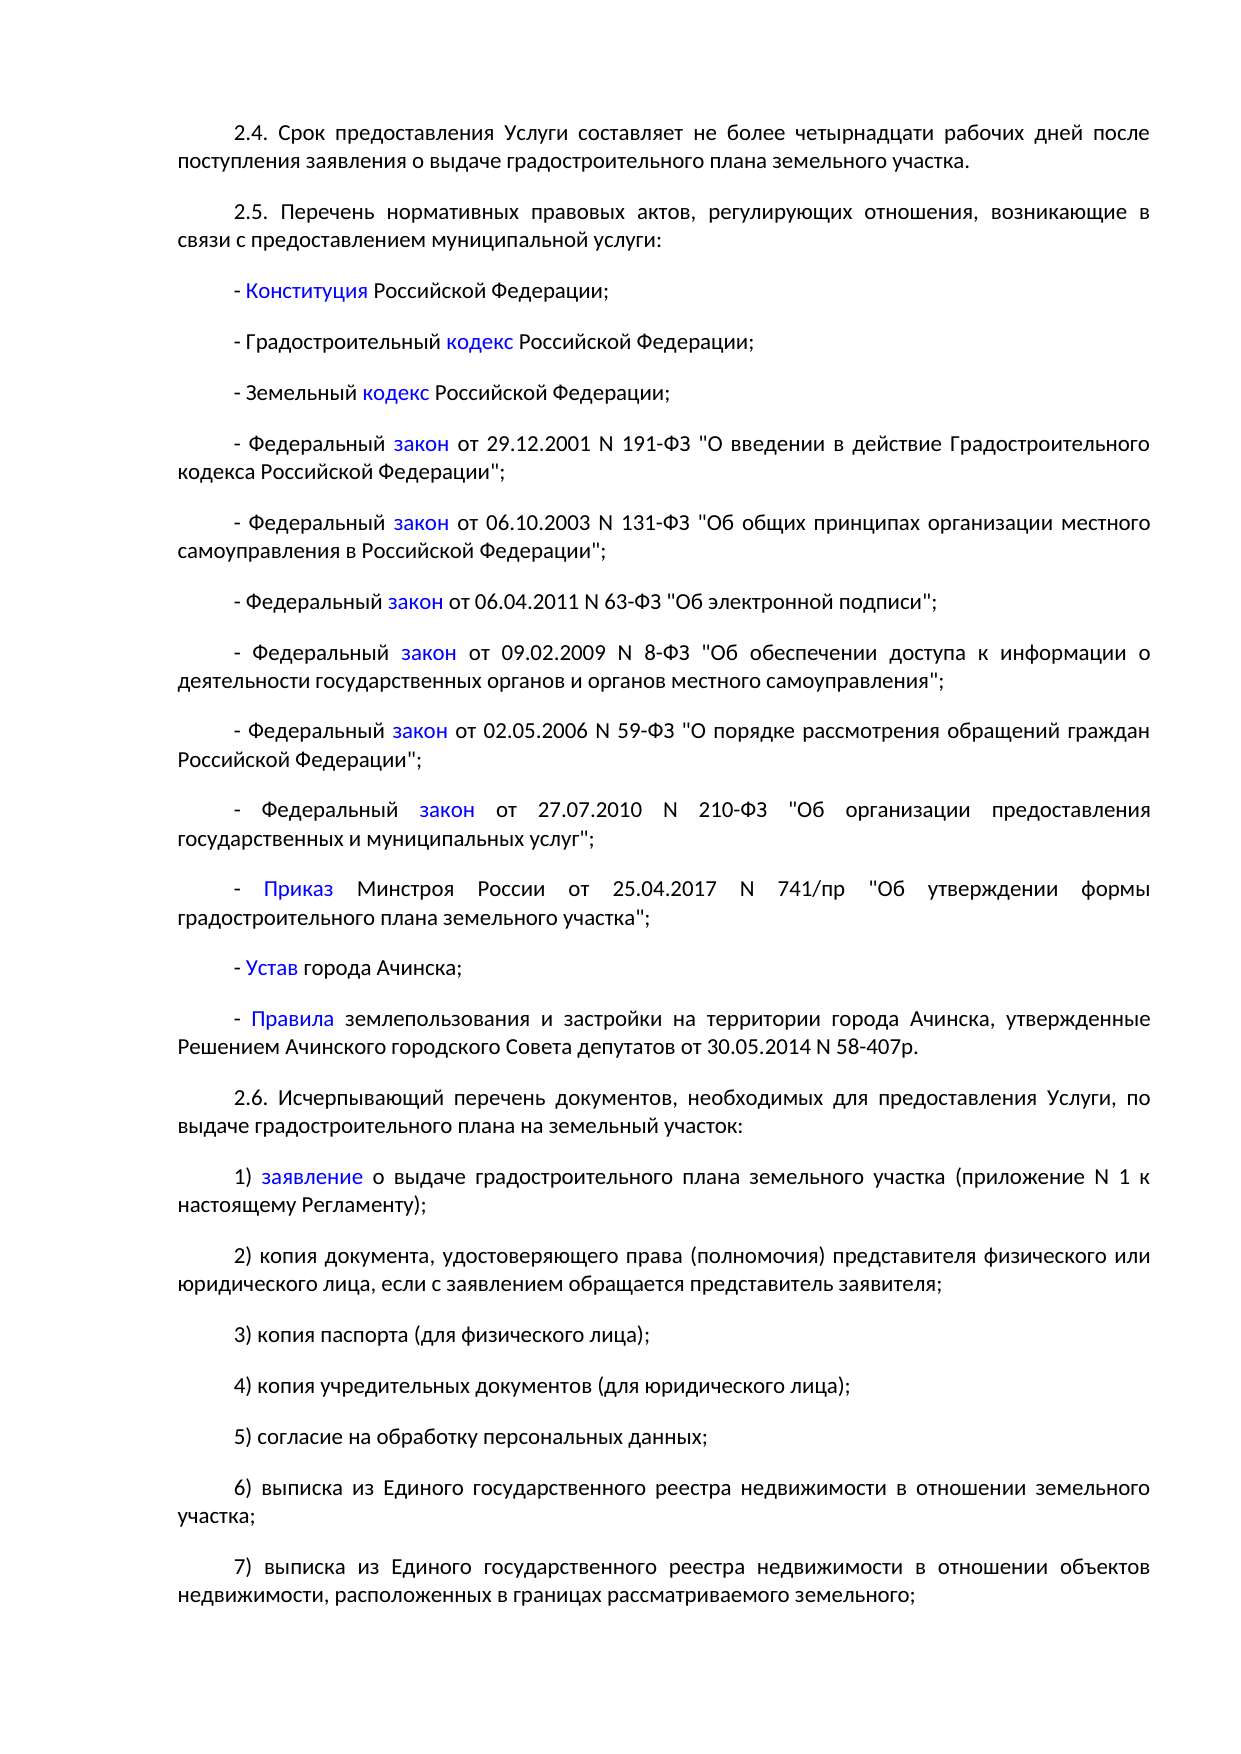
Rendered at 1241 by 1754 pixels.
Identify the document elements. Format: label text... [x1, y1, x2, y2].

text 7) выписка из Единого государственного реестра недвижимости в отношении объектов недвижимости, расположенных в границах рассматриваемого земельного; [177, 1552, 1152, 1608]
text 2) копия документа, удостоверяющего права (полномочия) представителя физического или юридического лица, если с заявлением обращается представитель заявителя; [177, 1241, 1152, 1297]
text 5) согласие на обработку персональных данных; [177, 1422, 1152, 1450]
text - Федеральный закон от 09.02.2009 N 8-ФЗ "Об обеспечении доступа к информации о деятельности государственных органов и органов местного самоуправления"; [177, 638, 1152, 694]
text - Земельный кодекс Российской Федерации; [177, 378, 1152, 406]
text - Федеральный закон от 02.05.2006 N 59-ФЗ "О порядке рассмотрения обращений граждан Российской Федерации"; [177, 717, 1152, 773]
text 4) копия учредительных документов (для юридического лица); [177, 1371, 1152, 1399]
text 6) выписка из Единого государственного реестра недвижимости в отношении земельного участка; [177, 1473, 1152, 1529]
text - Конституция Российской Федерации; [177, 276, 1152, 304]
text 2.6. Исчерпывающий перечень документов, необходимых для предоставления Услуги, по выдаче градостроительного плана на земельный участок: [177, 1083, 1152, 1139]
text - Градостроительный кодекс Российской Федерации; [177, 327, 1152, 355]
text - Федеральный закон от 27.07.2010 N 210-ФЗ "Об организации предоставления государственных и муниципальных услуг"; [177, 796, 1152, 852]
text - Правила землепользования и застройки на территории города Ачинска, утвержденные Решением Ачинского городского Совета депутатов от 30.05.2014 N 58-407р. [177, 1004, 1152, 1061]
text - Приказ Минстроя России от 25.04.2017 N 741/пр "Об утверждении формы градостроительного плана земельного участка"; [177, 874, 1152, 931]
text - Федеральный закон от 06.04.2011 N 63-ФЗ "Об электронной подписи"; [177, 587, 1152, 615]
text - Устав города Ачинска; [177, 953, 1152, 982]
text 2.4. Срок предоставления Услуги составляет не более четырнадцати рабочих дней после поступления заявления о выдаче градостроительного плана земельного участка. [177, 118, 1152, 174]
text 2.5. Перечень нормативных правовых актов, регулирующих отношения, возникающие в связи с предоставлением муниципальной услуги: [177, 197, 1152, 253]
text 1) заявление о выдаче градостроительного плана земельного участка (приложение N 1 к настоящему Регламенту); [177, 1162, 1152, 1218]
text - Федеральный закон от 29.12.2001 N 191-ФЗ "О введении в действие Градостроительного кодекса Российской Федерации"; [177, 429, 1152, 485]
text 3) копия паспорта (для физического лица); [177, 1320, 1152, 1348]
text - Федеральный закон от 06.10.2003 N 131-ФЗ "Об общих принципах организации местного самоуправления в Российской Федерации"; [177, 508, 1152, 564]
